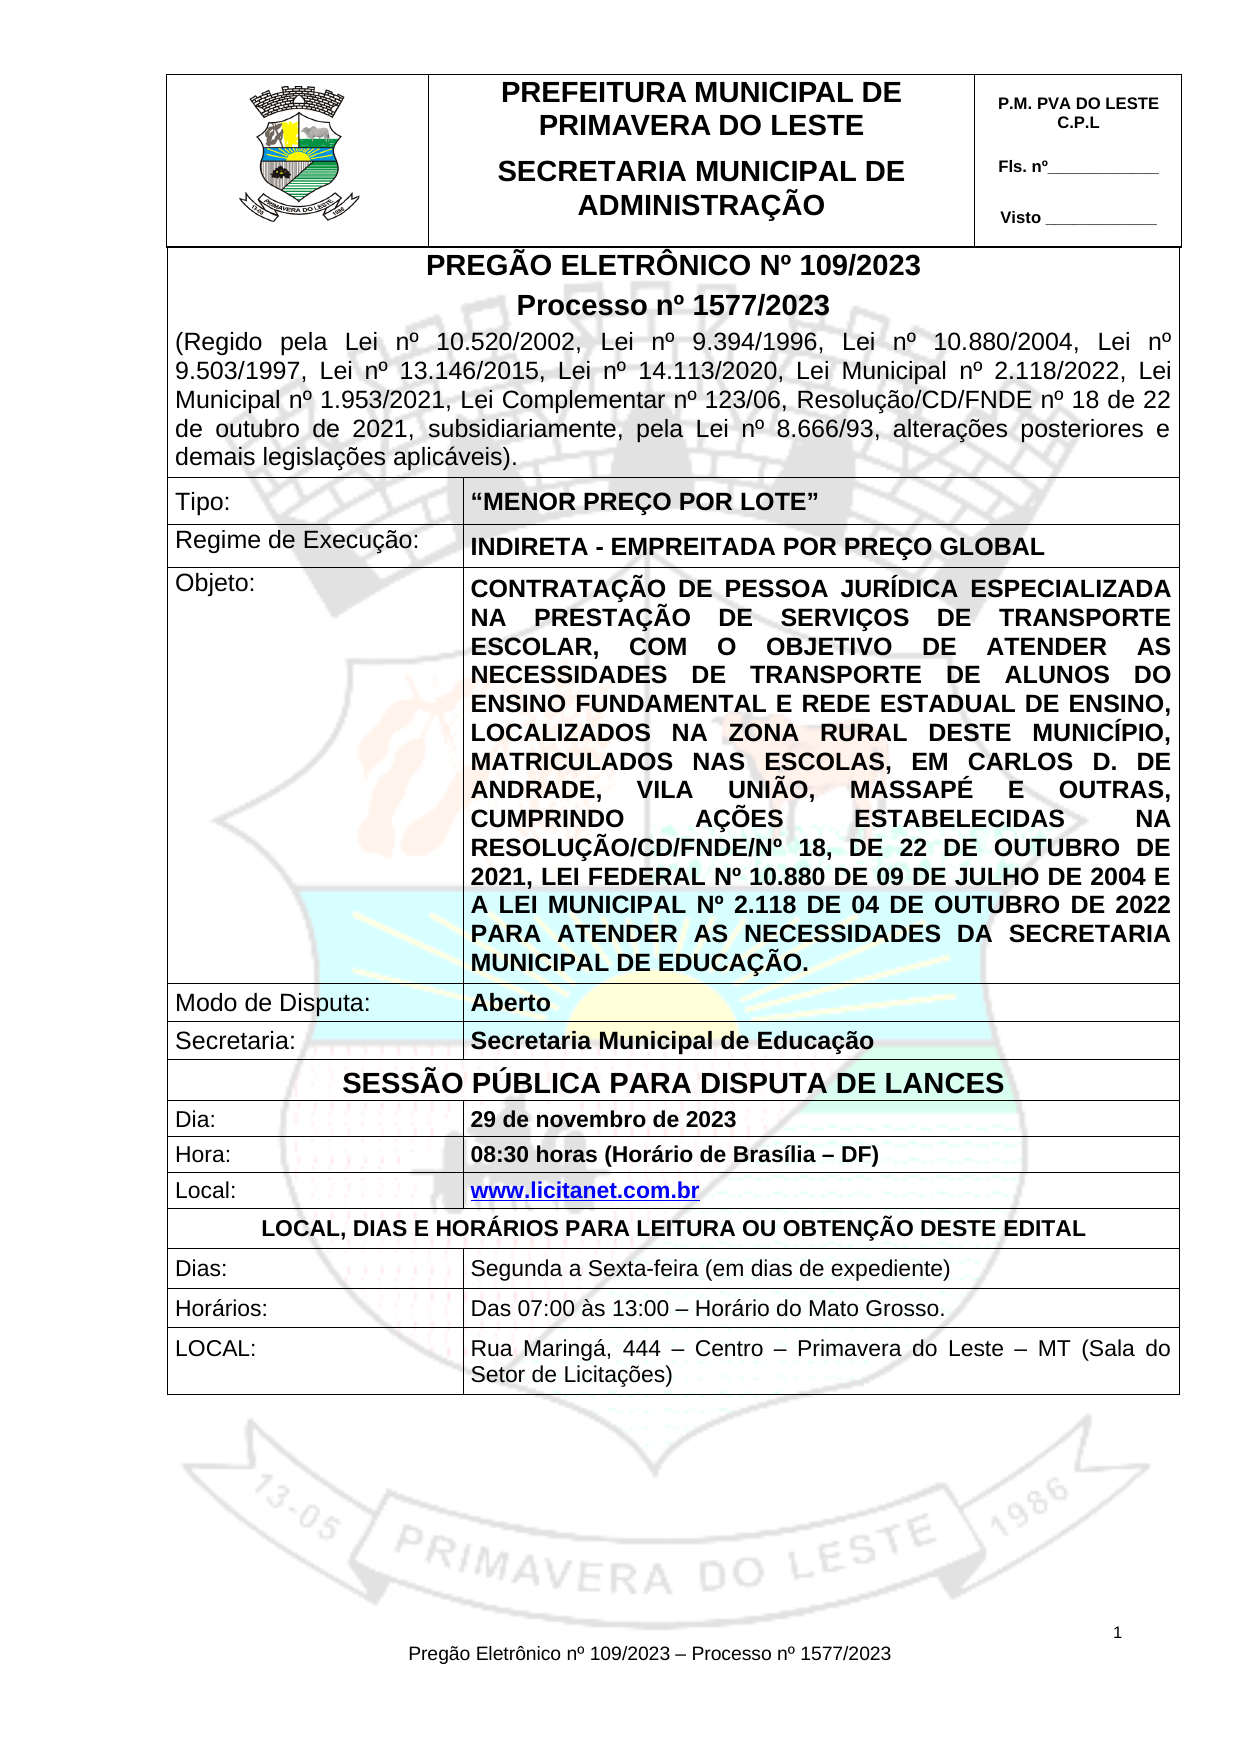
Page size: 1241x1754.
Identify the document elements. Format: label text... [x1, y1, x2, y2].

table_cell Horários: [168, 1289, 463, 1327]
table_cell Das 07:00 às 13:00 – Horário do Mato Grosso. [464, 1289, 1179, 1327]
table_header PREGÃO ELETRÔNICO Nº 109/2023 Processo nº 1577/2023 (Regido pela Lei nº 10.520/2002, Lei nº 9.394/1996, Lei nº 10.880/2004, Lei nº 9.503/1997, Lei nº 13.146/2015, Lei nº 14.113/2020, Lei Municipal nº 2.118/2022, Lei Municipal nº 1.953/2021, Lei Complementar nº 123/06, Resolução/CD/FNDE nº 18 de 22 de outubro de 2021, subsidiariamente, pela Lei nº 8.666/93, alterações posteriores e demais legislações aplicáveis). [168, 248, 1179, 477]
table_cell Aberto [464, 984, 1179, 1021]
table_cell LOCAL, DIAS E HORÁRIOS PARA LEITURA OU OBTENÇÃO DESTE EDITAL [168, 1209, 1179, 1247]
table_cell Hora: [168, 1137, 463, 1172]
table_cell Dias: [168, 1249, 463, 1287]
picture [239, 86, 360, 222]
table_cell INDIRETA - EMPREITADA POR PREÇO GLOBAL [464, 525, 1179, 567]
table_cell CONTRATAÇÃO DE PESSOA JURÍDICA ESPECIALIZADA NA PRESTAÇÃO DE SERVIÇOS DE TRANSPORTE ESCOLAR, COM O OBJETIVO DE ATENDER AS NECESSIDADES DE TRANSPORTE DE ALUNOS DO ENSINO FUNDAMENTAL E REDE ESTADUAL DE ENSINO, LOCALIZADOS NA ZONA RURAL DESTE MUNICÍPIO, MATRICULADOS NAS ESCOLAS, EM CARLOS D. DE ANDRADE, VILA UNIÃO, MASSAPÉ E OUTRAS, CUMPRINDO AÇÕES ESTABELECIDAS NA RESOLUÇÃO/CD/FNDE/Nº 18, DE 22 DE OUTUBRO DE 2021, LEI FEDERAL Nº 10.880 DE 09 DE JULHO DE 2004 E A LEI MUNICIPAL Nº 2.118 DE 04 DE OUTUBRO DE 2022 PARA ATENDER AS NECESSIDADES DA SECRETARIA MUNICIPAL DE EDUCAÇÃO. [464, 568, 1179, 983]
table_cell Local: [168, 1173, 463, 1208]
table_cell Modo de Disputa: [168, 984, 463, 1021]
table_cell “MENOR PREÇO POR LOTE” [464, 478, 1179, 524]
table_cell Tipo: [168, 478, 463, 524]
table_cell Secretaria: [168, 1022, 463, 1059]
table_cell LOCAL: [168, 1328, 463, 1393]
table_cell SESSÃO PÚBLICA PARA DISPUTA DE LANCES [168, 1060, 1179, 1100]
table_cell Secretaria Municipal de Educação [464, 1022, 1179, 1059]
table_cell Rua Maringá, 444 – Centro – Primavera do Leste – MT (Sala do Setor de Licitações) [464, 1328, 1179, 1393]
table_cell Objeto: [168, 568, 463, 983]
table_cell 29 de novembro de 2023 [464, 1101, 1179, 1136]
table_cell Segunda a Sexta-feira (em dias de expediente) [464, 1249, 1179, 1287]
table_cell Dia: [168, 1101, 463, 1136]
table_cell Regime de Execução: [168, 525, 463, 567]
table_cell 08:30 horas (Horário de Brasília – DF) [464, 1137, 1179, 1172]
table_cell www.licitanet.com.br [464, 1173, 1179, 1208]
